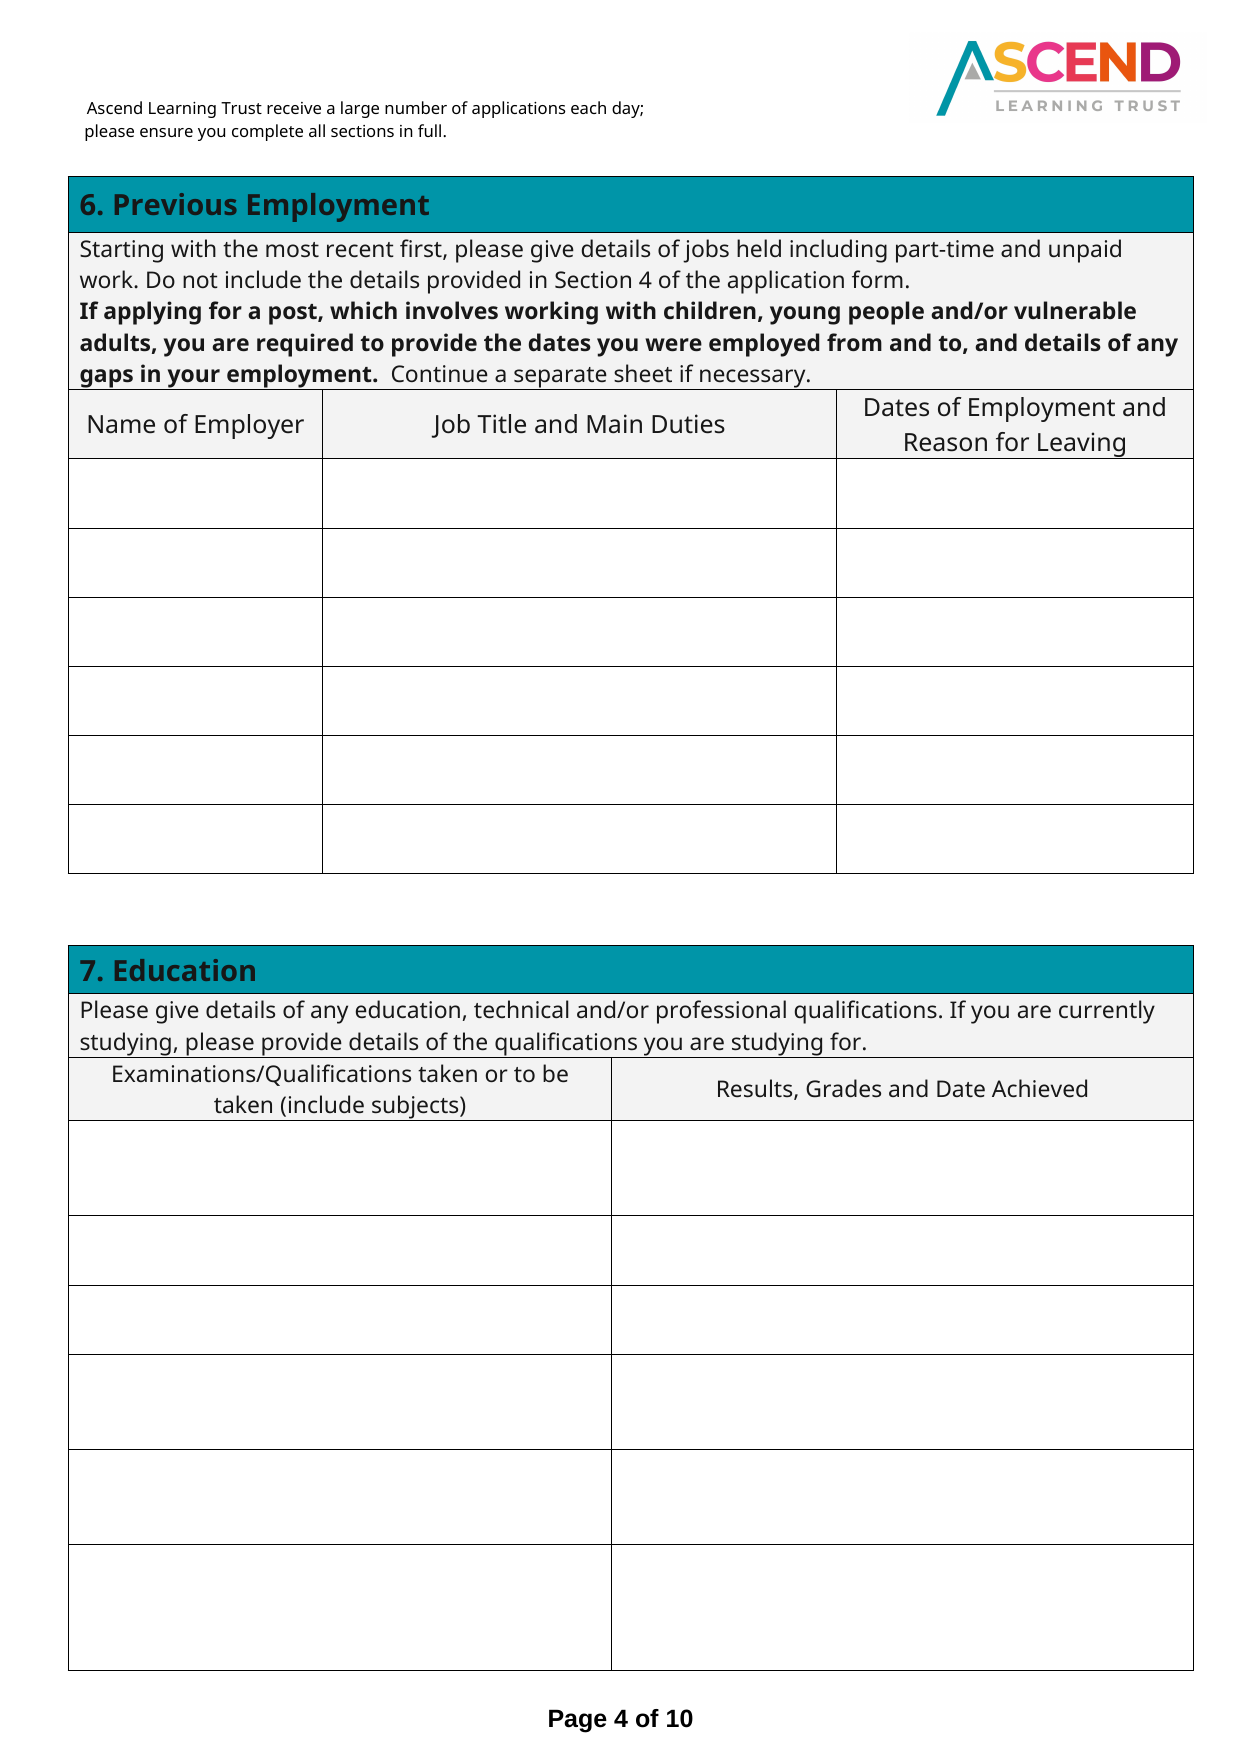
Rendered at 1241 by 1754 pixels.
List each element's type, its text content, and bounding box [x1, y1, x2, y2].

table_cell [69, 1355, 611, 1449]
table_cell Please give details of any education, technical and/or professional qualifications. If you are currently studying, please provide details of the qualifications you are studying for. [69, 994, 1193, 1057]
table_cell [69, 667, 322, 735]
table_cell [612, 1450, 1193, 1544]
table_cell [323, 736, 836, 804]
table_cell [837, 598, 1193, 666]
table_cell [69, 1450, 611, 1544]
table_cell Job Title and Main Duties [323, 390, 836, 458]
table_cell [323, 598, 836, 666]
table_cell [323, 529, 836, 597]
table_cell Name of Employer [69, 390, 322, 458]
table_cell [612, 1545, 1193, 1670]
table_cell [323, 459, 836, 527]
table_cell Results, Grades and Date Achieved [612, 1058, 1193, 1120]
table_header 7. Education [69, 946, 1193, 993]
picture [909, 32, 1208, 123]
table_cell [69, 736, 322, 804]
table_cell [69, 1216, 611, 1285]
table_cell [612, 1216, 1193, 1285]
table_cell [69, 598, 322, 666]
table_cell [69, 1286, 611, 1354]
table_cell [323, 805, 836, 873]
table_cell [69, 1121, 611, 1215]
table_cell [69, 805, 322, 873]
table_cell [323, 667, 836, 735]
table_cell Dates of Employment and Reason for Leaving [837, 390, 1193, 458]
table_cell [837, 667, 1193, 735]
table_cell [837, 529, 1193, 597]
table_cell [837, 459, 1193, 527]
table_cell [69, 529, 322, 597]
table_cell [69, 459, 322, 527]
table_cell Examinations/Qualifications taken or to be taken (include subjects) [69, 1058, 611, 1120]
table_cell Starting with the most recent first, please give details of jobs held including part-time and unpaid work. Do not include the details provided in Section 4 of the application form. If applying for a post, which involves working with children, young people and/or vulnerable adults, you are required to provide the dates you were employed from and to, and details of any gaps in your employment. Continue a separate sheet if necessary. [69, 233, 1193, 389]
table_cell [612, 1286, 1193, 1354]
table_cell [837, 805, 1193, 873]
table_header 6. Previous Employment [69, 177, 1193, 232]
table_cell [612, 1355, 1193, 1449]
table_cell [612, 1121, 1193, 1215]
table_cell [69, 1545, 611, 1670]
table_cell [837, 736, 1193, 804]
